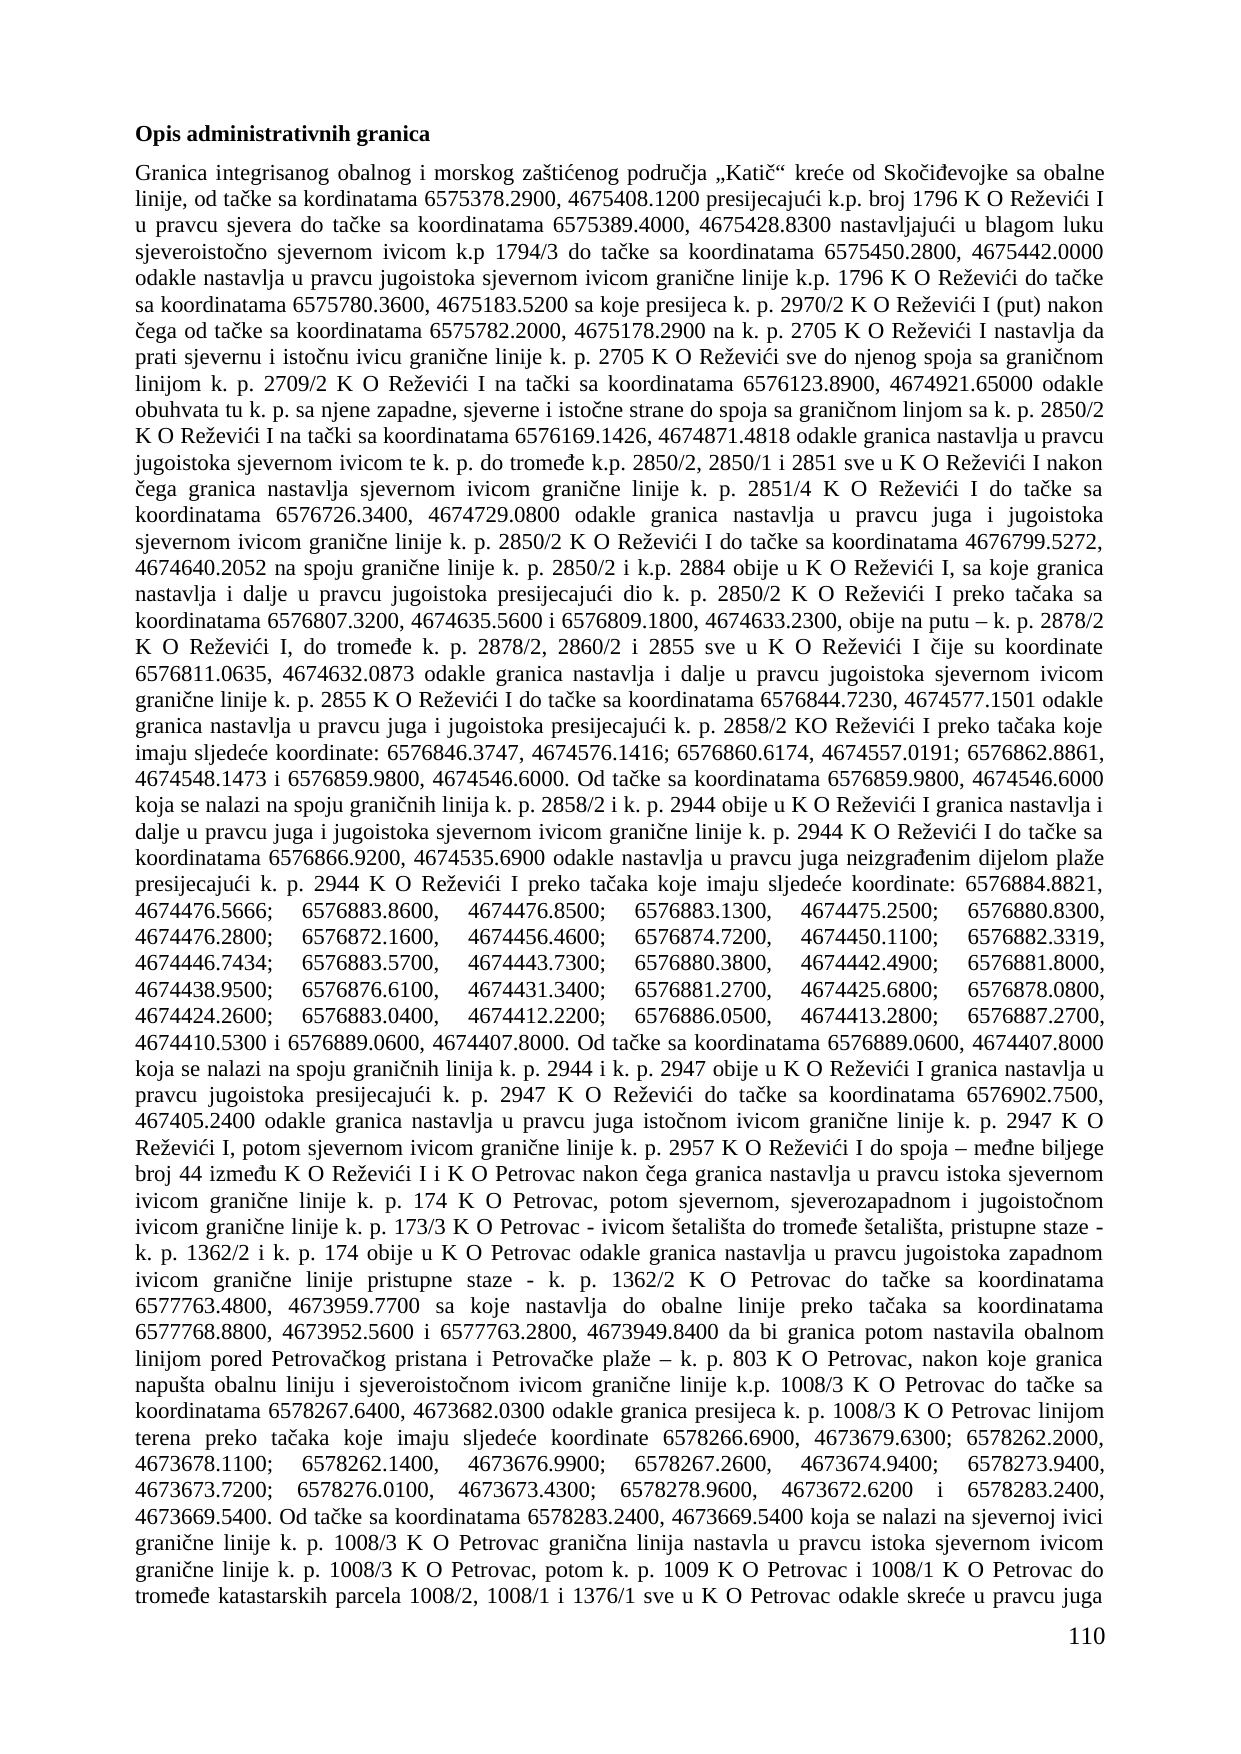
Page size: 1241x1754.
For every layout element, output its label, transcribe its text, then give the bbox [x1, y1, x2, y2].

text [135, 159, 1105, 1608]
text Opis administrativnih granica [135, 120, 1105, 146]
